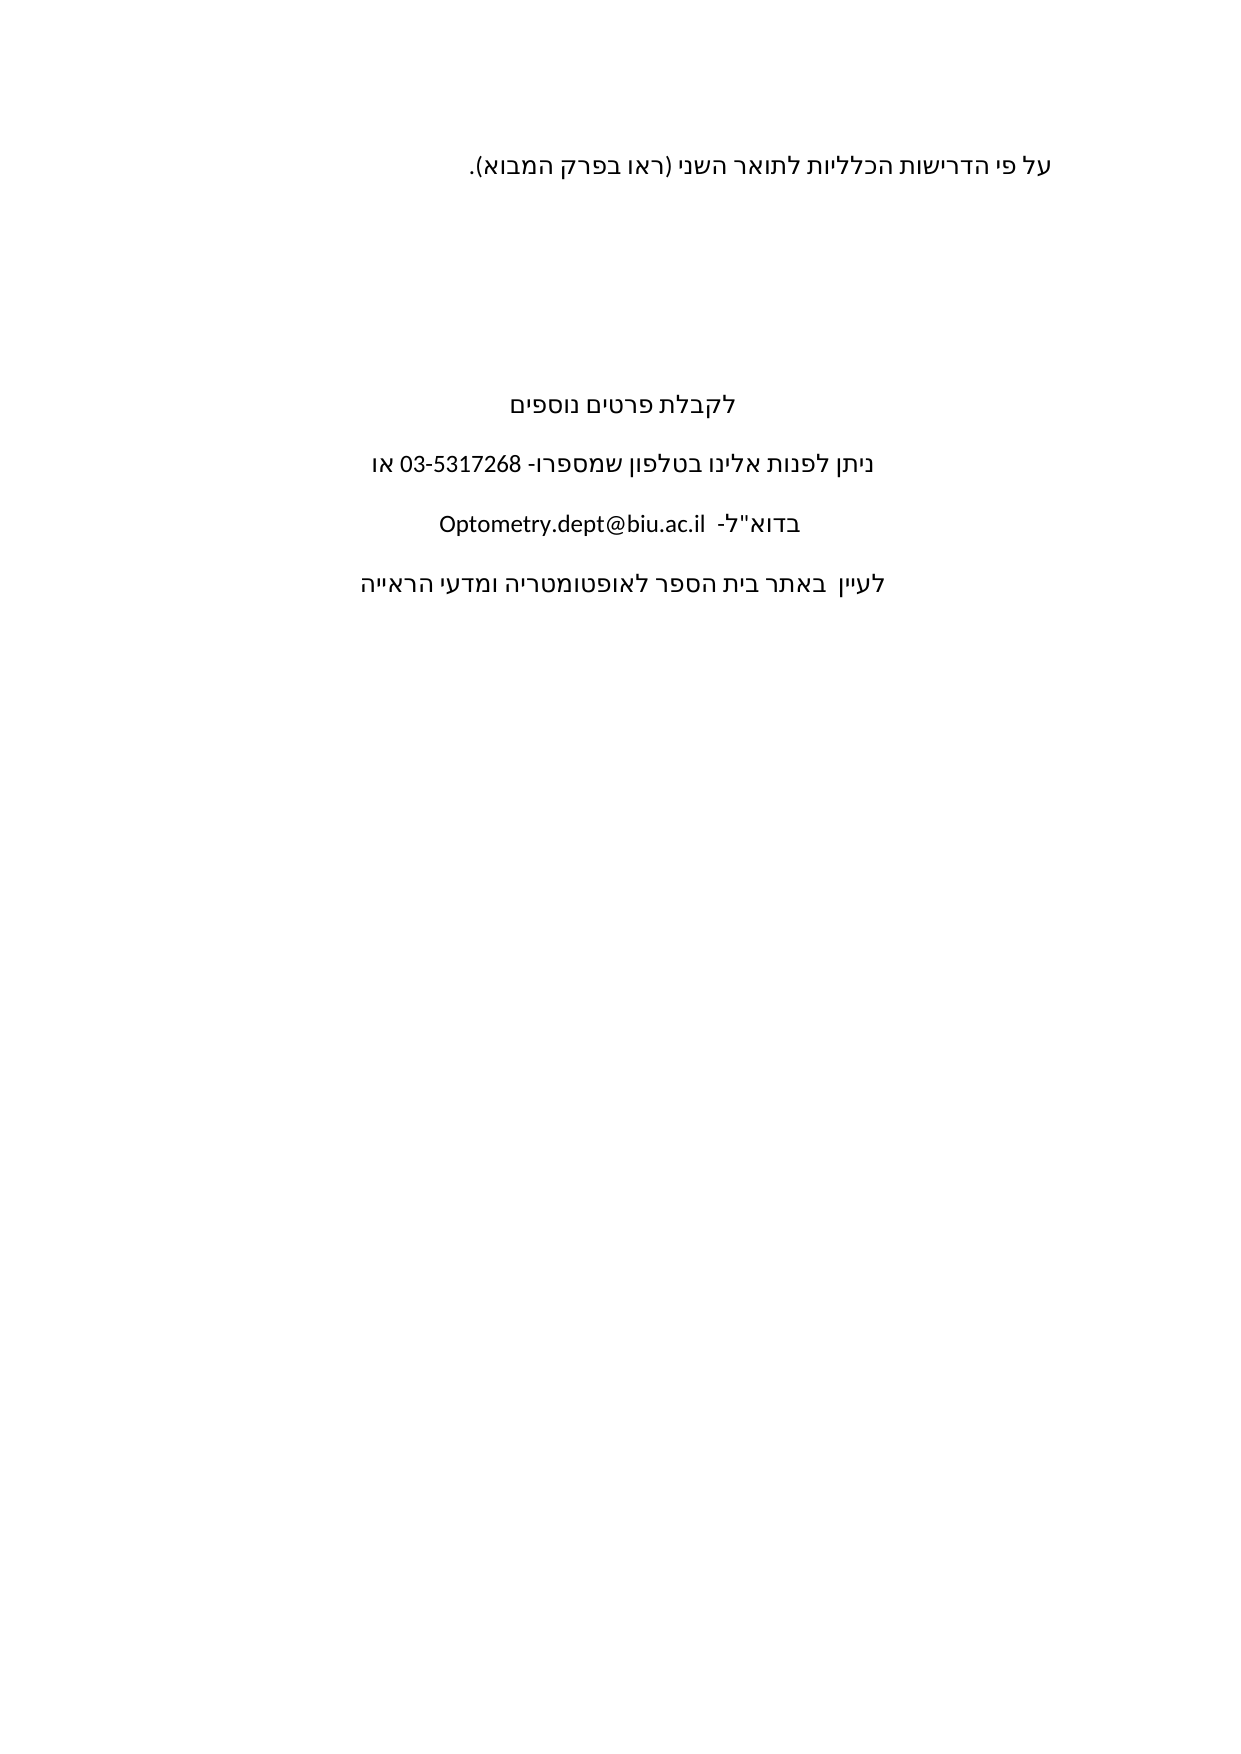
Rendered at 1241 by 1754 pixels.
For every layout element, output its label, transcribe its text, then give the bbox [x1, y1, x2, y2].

text לקבלת פרטים נוספים [187, 389, 1053, 419]
text על פי הדרישות הכלליות לתואר השני (ראו בפרק המבוא). [187, 150, 1053, 181]
text בדוא"ל- Optometry.dept@biu.ac.il [187, 508, 1053, 539]
text לעיין באתר בית הספר לאופטומטריה ומדעי הראייה [187, 568, 1053, 598]
text ניתן לפנות אלינו בטלפון שמספרו- 03-5317268 או [187, 448, 1053, 479]
